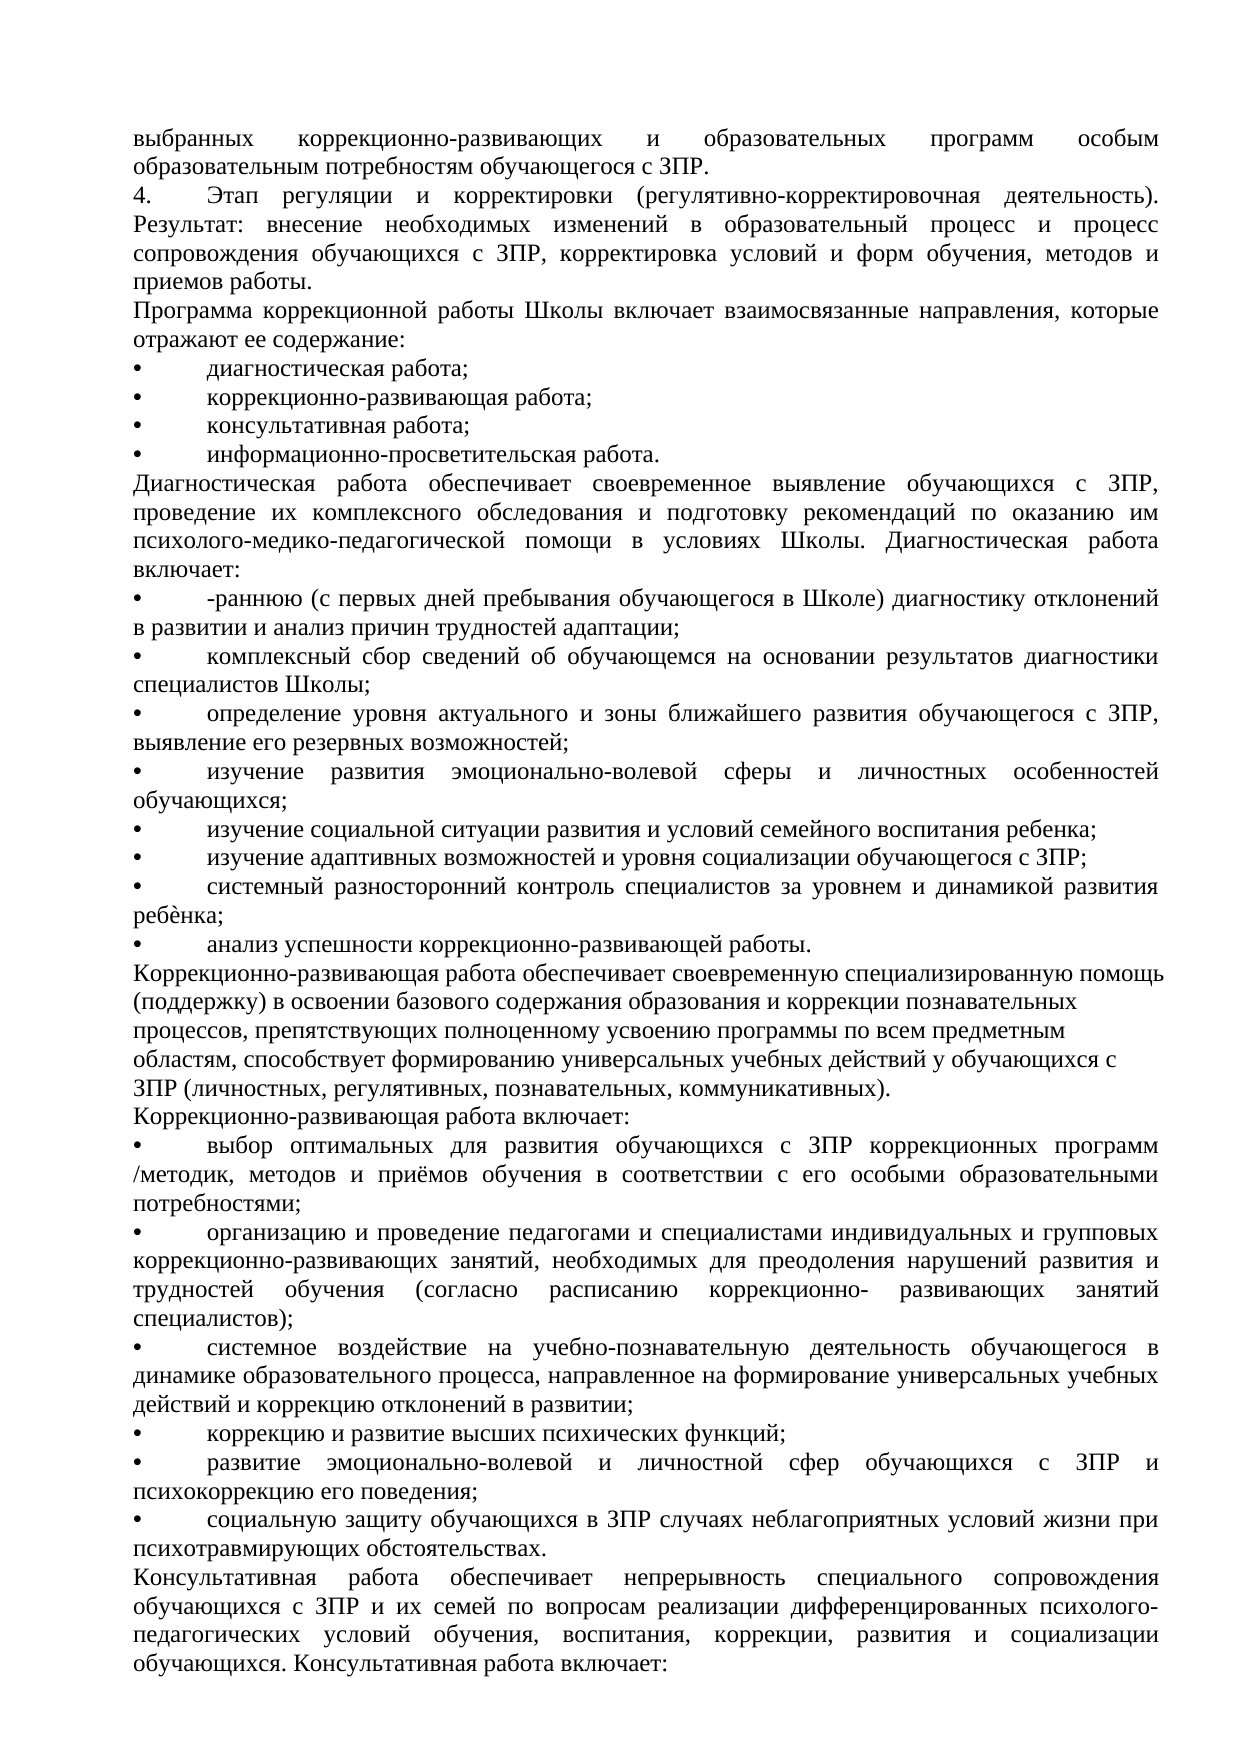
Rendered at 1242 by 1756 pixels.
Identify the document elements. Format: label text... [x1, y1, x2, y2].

list Этап регуляции и корректировки (регулятивно-корректировочная деятельность). Результат: внесение необходимых изменений в образовательный процесс и процесс сопровождения обучающихся с ЗПР, корректировка условий и форм обучения, методов и приемов работы. [133, 180, 1160, 295]
text Программа коррекционной работы Школы включает взаимосвязанные направления, которые отражают ее содержание: [133, 295, 1160, 353]
list развитие эмоционально-волевой и личностной сфер обучающихся с ЗПР и психокоррекцию его поведения; [133, 1447, 1160, 1504]
text Диагностическая работа обеспечивает своевременное выявление обучающихся с ЗПР, проведение их комплексного обследования и подготовку рекомендаций по оказанию им психолого-медико-педагогической помощи в условиях Школы. Диагностическая работа включает: [133, 468, 1160, 583]
list определение уровня актуального и зоны ближайшего развития обучающегося с ЗПР, выявление его резервных возможностей; [133, 698, 1160, 756]
list организацию и проведение педагогами и специалистами индивидуальных и групповых коррекционно-развивающих занятий, необходимых для преодоления нарушений развития и трудностей обучения (согласно расписанию коррекционно- развивающих занятий специалистов); [133, 1217, 1160, 1332]
list изучение развития эмоционально-волевой сферы и личностных особенностей обучающихся; [133, 756, 1160, 813]
text Коррекционно-развивающая работа обеспечивает своевременную специализированную помощь (поддержку) в освоении базового содержания образования и коррекции познавательных процессов, препятствующих полноценному усвоению программы по всем предметным областям, способствует формированию универсальных учебных действий у обучающихся с ЗПР (личностных, регулятивных, познавательных, коммуникативных). [133, 958, 1167, 1101]
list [133, 123, 1160, 180]
list консультативная работа; [133, 410, 1160, 439]
list диагностическая работа; [133, 353, 1160, 382]
list системный разносторонний контроль специалистов за уровнем и динамикой развития ребѐнка; [133, 871, 1160, 929]
list коррекционно-развивающая работа; [133, 382, 1160, 410]
list -раннюю (с первых дней пребывания обучающегося в Школе) диагностику отклонений в развитии и анализ причин трудностей адаптации; [133, 583, 1160, 641]
list информационно-просветительская работа. [133, 439, 1160, 468]
text Коррекционно-развивающая работа включает: [133, 1101, 1160, 1130]
text Консультативная работа обеспечивает непрерывность специального сопровождения обучающихся с ЗПР и их семей по вопросам реализации дифференцированных психолого-педагогических условий обучения, воспитания, коррекции, развития и социализации обучающихся. Консультативная работа включает: [133, 1562, 1160, 1677]
list анализ успешности коррекционно-развивающей работы. [133, 929, 1160, 958]
list изучение социальной ситуации развития и условий семейного воспитания ребенка; [133, 813, 1160, 842]
list социальную защиту обучающихся в ЗПР случаях неблагоприятных условий жизни при психотравмирующих обстоятельствах. [133, 1504, 1160, 1562]
list коррекцию и развитие высших психических функций; [133, 1418, 1160, 1447]
list изучение адаптивных возможностей и уровня социализации обучающегося с ЗПР; [133, 842, 1160, 871]
list комплексный сбор сведений об обучающемся на основании результатов диагностики специалистов Школы; [133, 641, 1160, 698]
list системное воздействие на учебно-познавательную деятельность обучающегося в динамике образовательного процесса, направленное на формирование универсальных учебных действий и коррекцию отклонений в развитии; [133, 1332, 1160, 1418]
list выбор оптимальных для развития обучающихся с ЗПР коррекционных программ /методик, методов и приёмов обучения в соответствии с его особыми образовательными потребностями; [133, 1130, 1160, 1217]
